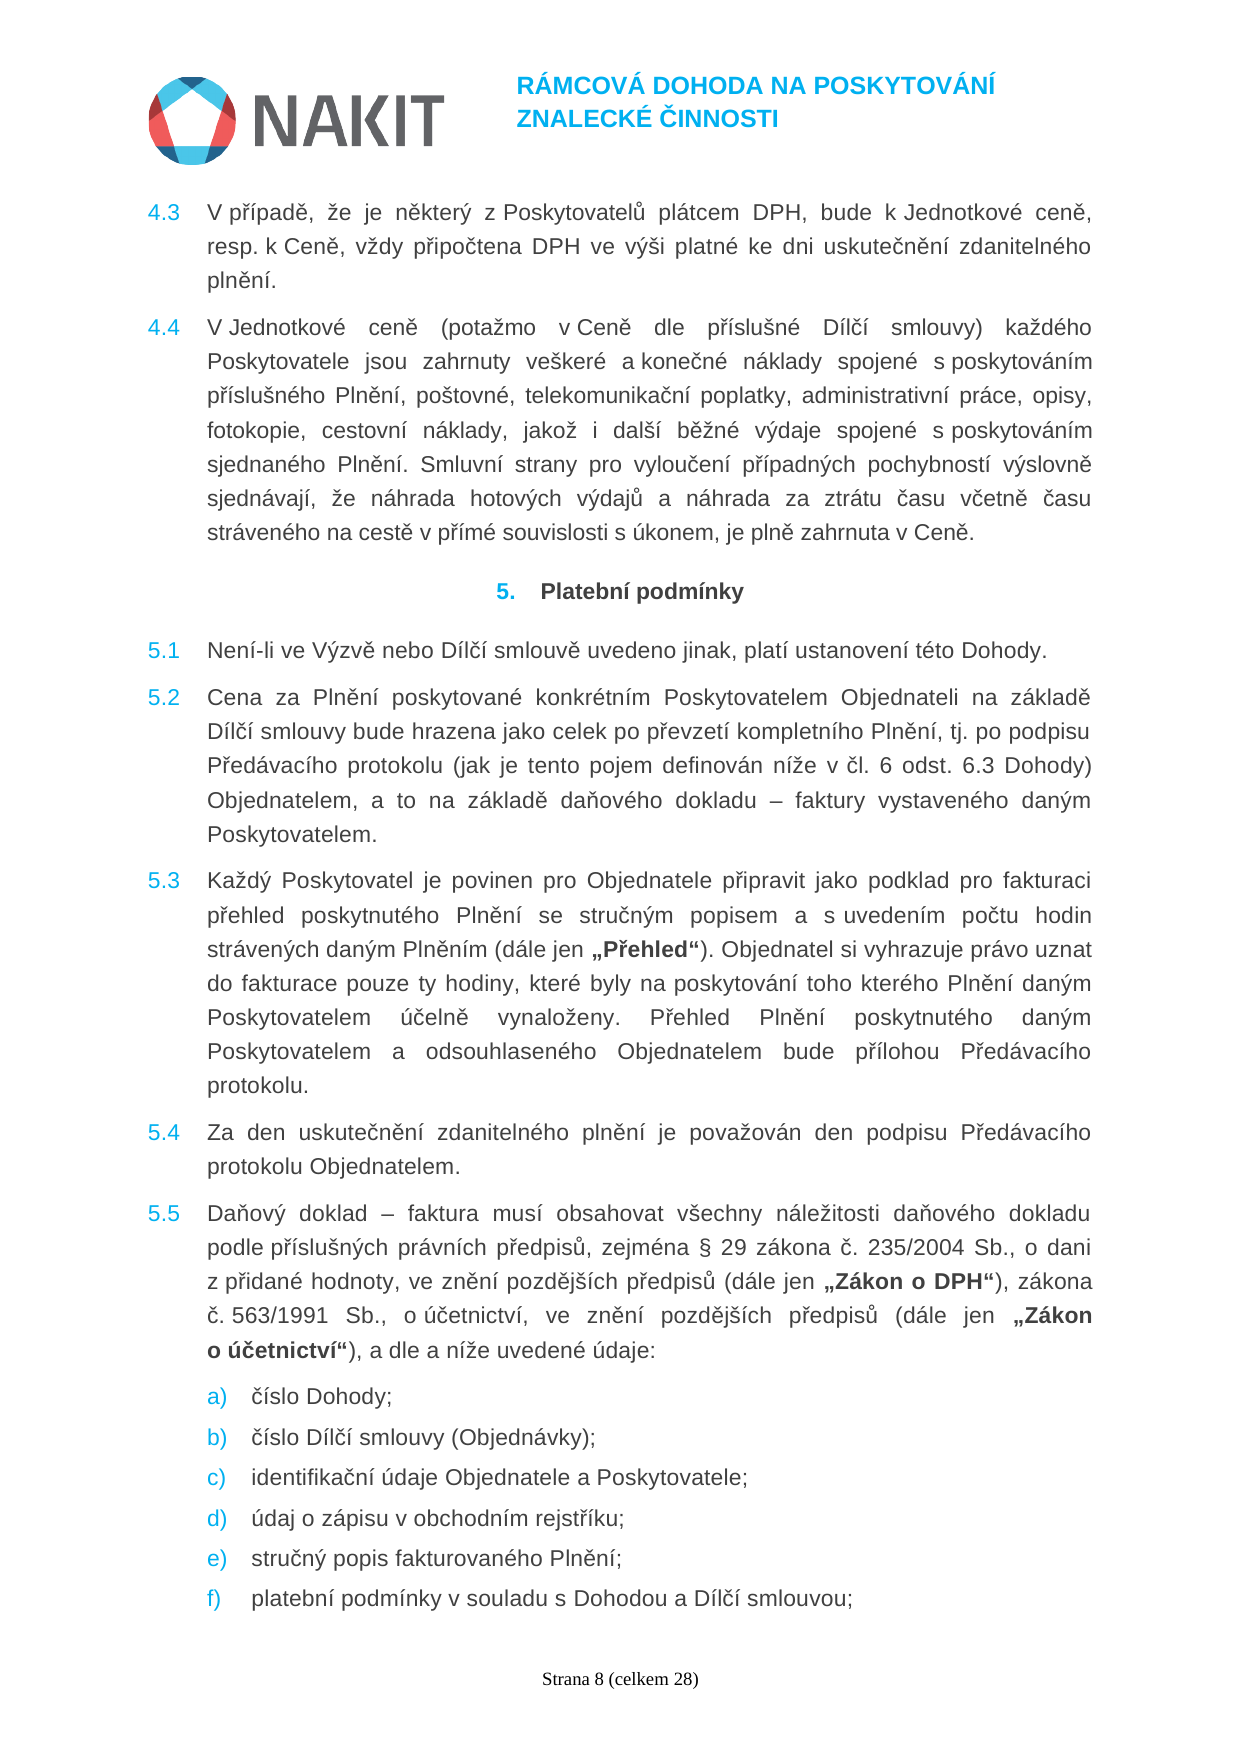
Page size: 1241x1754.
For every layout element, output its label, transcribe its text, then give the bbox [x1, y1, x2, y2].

list Cena za Plnění poskytované konkrétním Poskytovatelem Objednateli na základě Dílčí smlouvy bude hrazena jako celek po převzetí kompletního Plnění, tj. po podpisu Předávacího protokolu (jak je tento pojem definován níže v čl. 6 odst. 6.3 Dohody) Objednatelem, a to na základě daňového dokladu – faktury vystaveného daným Poskytovatelem. [148, 684, 1092, 847]
list V Jednotkové ceně (potažmo v Ceně dle příslušné Dílčí smlouvy) každého Poskytovatele jsou zahrnuty veškeré a konečné náklady spojené s poskytováním příslušného Plnění, poštovné, telekomunikační poplatky, administrativní práce, opisy, fotokopie, cestovní náklady, jakož i další běžné výdaje spojené s poskytováním sjednaného Plnění. Smluvní strany pro vyloučení případných pochybností výslovně sjednávají, že náhrada hotových výdajů a náhrada za ztrátu času včetně času stráveného na cestě v přímé souvislosti s úkonem, je plně zahrnuta v Ceně. [148, 314, 1092, 546]
list identifikační údaje Objednatele a Poskytovatele; [207, 1464, 1092, 1491]
list V případě, že je některý z Poskytovatelů plátcem DPH, bude k Jednotkové ceně, resp. k Ceně, vždy připočtena DPH ve výši platné ke dni uskutečnění zdanitelného plnění. [148, 199, 1092, 294]
list Není-li ve Výzvě nebo Dílčí smlouvě uvedeno jinak, platí ustanovení této Dohody. [148, 637, 1092, 664]
list Platební podmínky [148, 578, 1092, 605]
picture [148, 77, 445, 165]
list stručný popis fakturovaného Plnění; [207, 1545, 1092, 1571]
list číslo Dohody; [207, 1383, 1092, 1410]
list Daňový doklad – faktura musí obsahovat všechny náležitosti daňového dokladu podle příslušných právních předpisů, zejména § 29 zákona č. 235/2004 Sb., o dani z přidané hodnoty, ve znění pozdějších předpisů (dále jen „Zákon o DPH“), zákona č. 563/1991 Sb., o účetnictví, ve znění pozdějších předpisů (dále jen „Zákon o účetnictví“), a dle a níže uvedené údaje: [148, 1200, 1092, 1363]
list platební podmínky v souladu s Dohodou a Dílčí smlouvou; [207, 1585, 1092, 1612]
list údaj o zápisu v obchodním rejstříku; [207, 1504, 1092, 1531]
list Za den uskutečnění zdanitelného plnění je považován den podpisu Předávacího protokolu Objednatelem. [148, 1119, 1092, 1180]
list číslo Dílčí smlouvy (Objednávky); [207, 1424, 1092, 1450]
list Každý Poskytovatel je povinen pro Objednatele připravit jako podklad pro fakturaci přehled poskytnutého Plnění se stručným popisem a s uvedením počtu hodin strávených daným Plněním (dále jen „Přehled“). Objednatel si vyhrazuje právo uznat do fakturace pouze ty hodiny, které byly na poskytování toho kterého Plnění daným Poskytovatelem účelně vynaloženy. Přehled Plnění poskytnutého daným Poskytovatelem a odsouhlaseného Objednatelem bude přílohou Předávacího protokolu. [148, 867, 1092, 1099]
